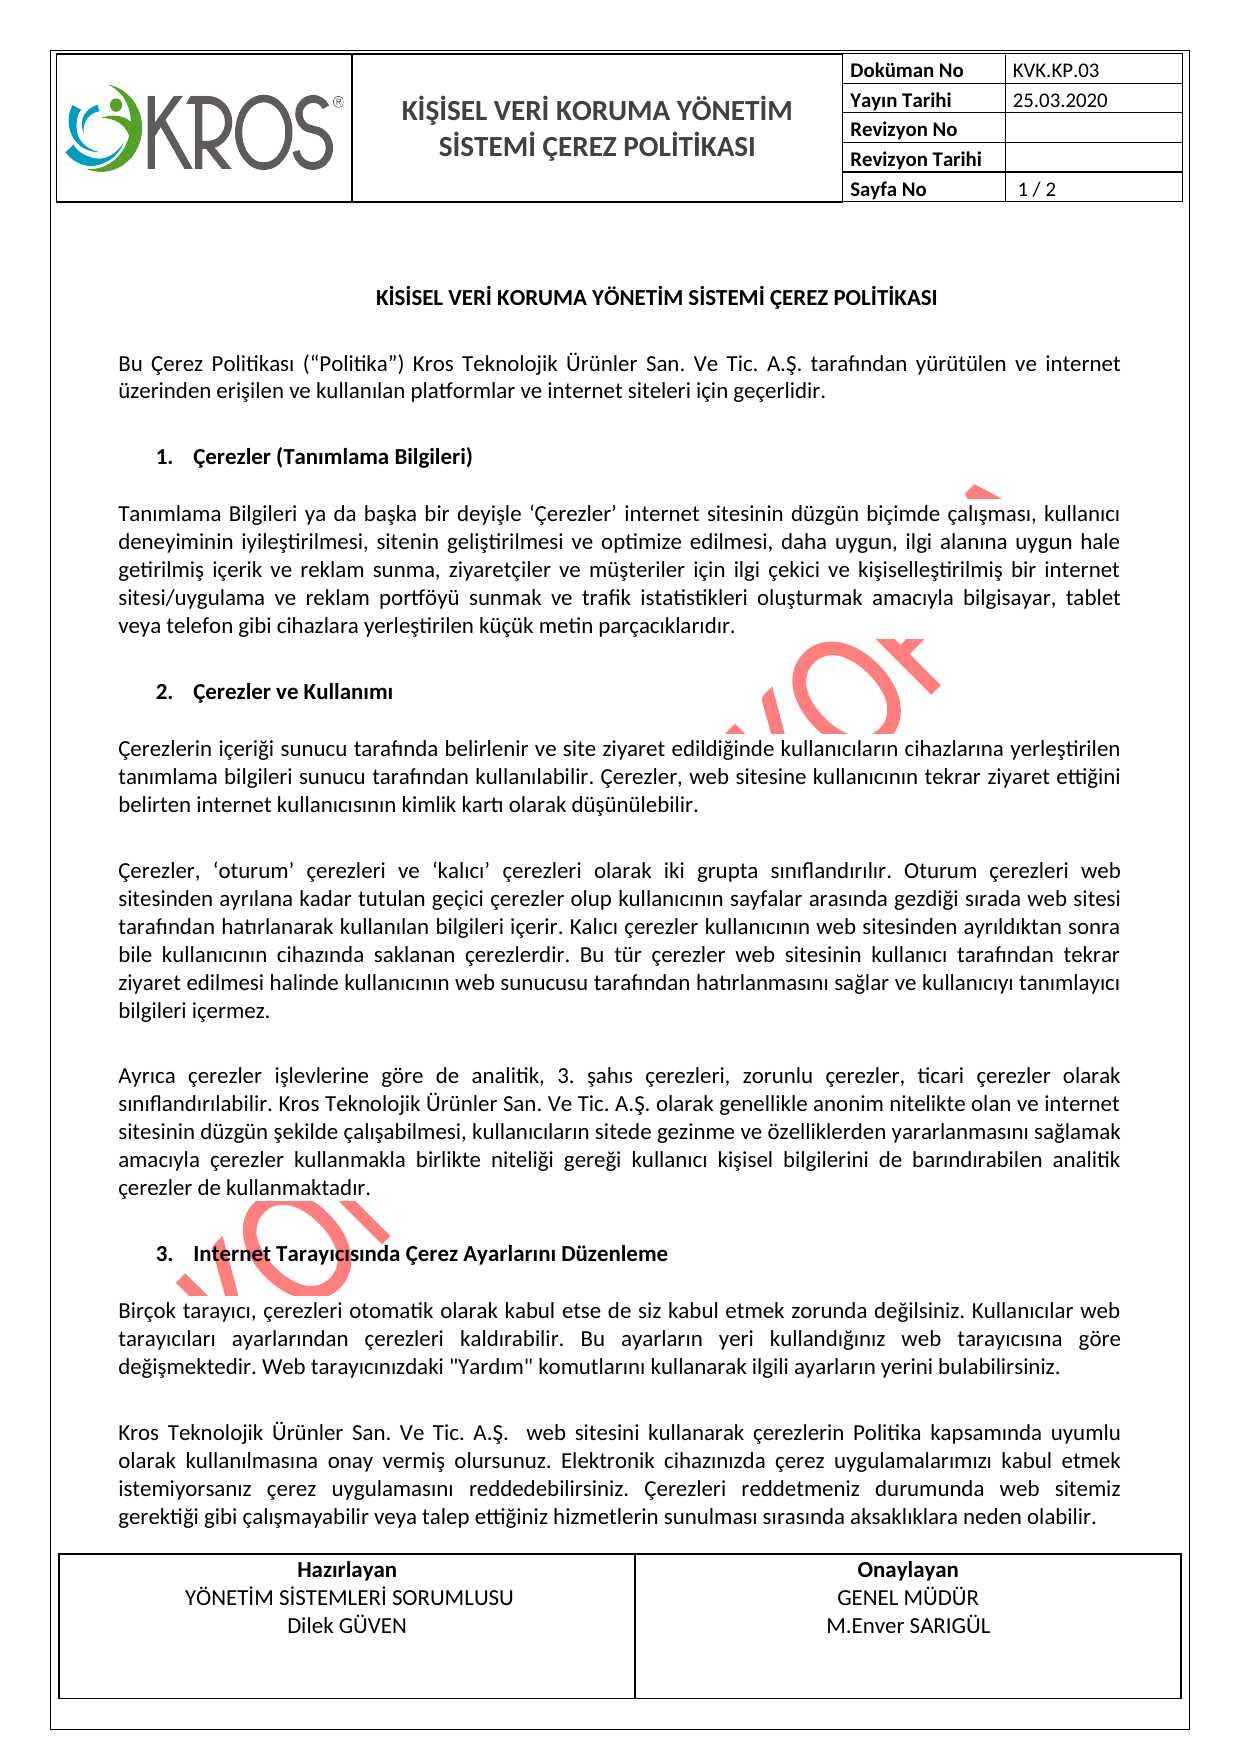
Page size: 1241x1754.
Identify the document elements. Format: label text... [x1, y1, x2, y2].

text Birçok tarayıcı, çerezleri otomatik olarak kabul etse de siz kabul etmek zorunda değilsiniz. Kullanıcılar web tarayıcıları ayarlarından çerezleri kaldırabilir. Bu ayarların yeri kullandığınız web tarayıcısına göre değişmektedir. Web tarayıcınızdaki "Yardım" komutlarını kullanarak ilgili ayarların yerini bulabilirsiniz. [118, 1296, 1122, 1380]
picture [65, 84, 344, 172]
text Çerezler, ‘oturum’ çerezleri ve ‘kalıcı’ çerezleri olarak iki grupta sınıflandırılır. Oturum çerezleri web sitesinden ayrılana kadar tutulan geçici çerezler olup kullanıcının sayfalar arasında gezdiği sırada web sitesi tarafından hatırlanarak kullanılan bilgileri içerir. Kalıcı çerezler kullanıcının web sitesinden ayrıldıktan sonra bile kullanıcının cihazında saklanan çerezlerdir. Bu tür çerezler web sitesinin kullanıcı tarafından tekrar ziyaret edilmesi halinde kullanıcının web sunucusu tarafından hatırlanmasını sağlar ve kullanıcıyı tanımlayıcı bilgileri içermez. [118, 856, 1122, 1024]
list Çerezler (Tanımlama Bilgileri) [156, 442, 1122, 470]
list Çerezler ve Kullanımı [156, 677, 1122, 705]
text Bu Çerez Politikası (“Politika”) Kros Teknolojik Ürünler San. Ve Tic. A.Ş. tarafından yürütülen ve internet üzerinden erişilen ve kullanılan platformlar ve internet siteleri için geçerlidir. [118, 349, 1122, 405]
text Tanımlama Bilgileri ya da başka bir deyişle ‘Çerezler’ internet sitesinin düzgün biçimde çalışması, kullanıcı deneyiminin iyileştirilmesi, sitenin geliştirilmesi ve optimize edilmesi, daha uygun, ilgi alanına uygun hale getirilmiş içerik ve reklam sunma, ziyaretçiler ve müşteriler için ilgi çekici ve kişiselleştirilmiş bir internet sitesi/uygulama ve reklam portföyü sunmak ve trafik istatistikleri oluşturmak amacıyla bilgisayar, tablet veya telefon gibi cihazlara yerleştirilen küçük metin parçacıklarıdır. [118, 499, 1122, 639]
text Ayrıca çerezler işlevlerine göre de analitik, 3. şahıs çerezleri, zorunlu çerezler, ticari çerezler olarak sınıflandırılabilir. Kros Teknolojik Ürünler San. Ve Tic. A.Ş. olarak genellikle anonim nitelikte olan ve internet sitesinin düzgün şekilde çalışabilmesi, kullanıcıların sitede gezinme ve özelliklerden yararlanmasını sağlamak amacıyla çerezler kullanmakla birlikte niteliği gereği kullanıcı kişisel bilgilerini de barındırabilen analitik çerezler de kullanmaktadır. [118, 1061, 1122, 1201]
text Kros Teknolojik Ürünler San. Ve Tic. A.Ş. web sitesini kullanarak çerezlerin Politika kapsamında uyumlu olarak kullanılmasına onay vermiş olursunuz. Elektronik cihazınızda çerez uygulamalarımızı kabul etmek istemiyorsanız çerez uygulamasını reddedebilirsiniz. Çerezleri reddetmeniz durumunda web sitemiz gerektiği gibi çalışmayabilir veya talep ettiğiniz hizmetlerin sunulması sırasında aksaklıklara neden olabilir. [118, 1418, 1122, 1530]
list Internet Tarayıcısında Çerez Ayarlarını Düzenleme [156, 1239, 1122, 1267]
text KİSİSEL VERİ KORUMA YÖNETİM SİSTEMİ ÇEREZ POLİTİKASI [118, 283, 1122, 311]
text Çerezlerin içeriği sunucu tarafında belirlenir ve site ziyaret edildiğinde kullanıcıların cihazlarına yerleştirilen tanımlama bilgileri sunucu tarafından kullanılabilir. Çerezler, web sitesine kullanıcının tekrar ziyaret ettiğini belirten internet kullanıcısının kimlik kartı olarak düşünülebilir. [118, 734, 1122, 818]
